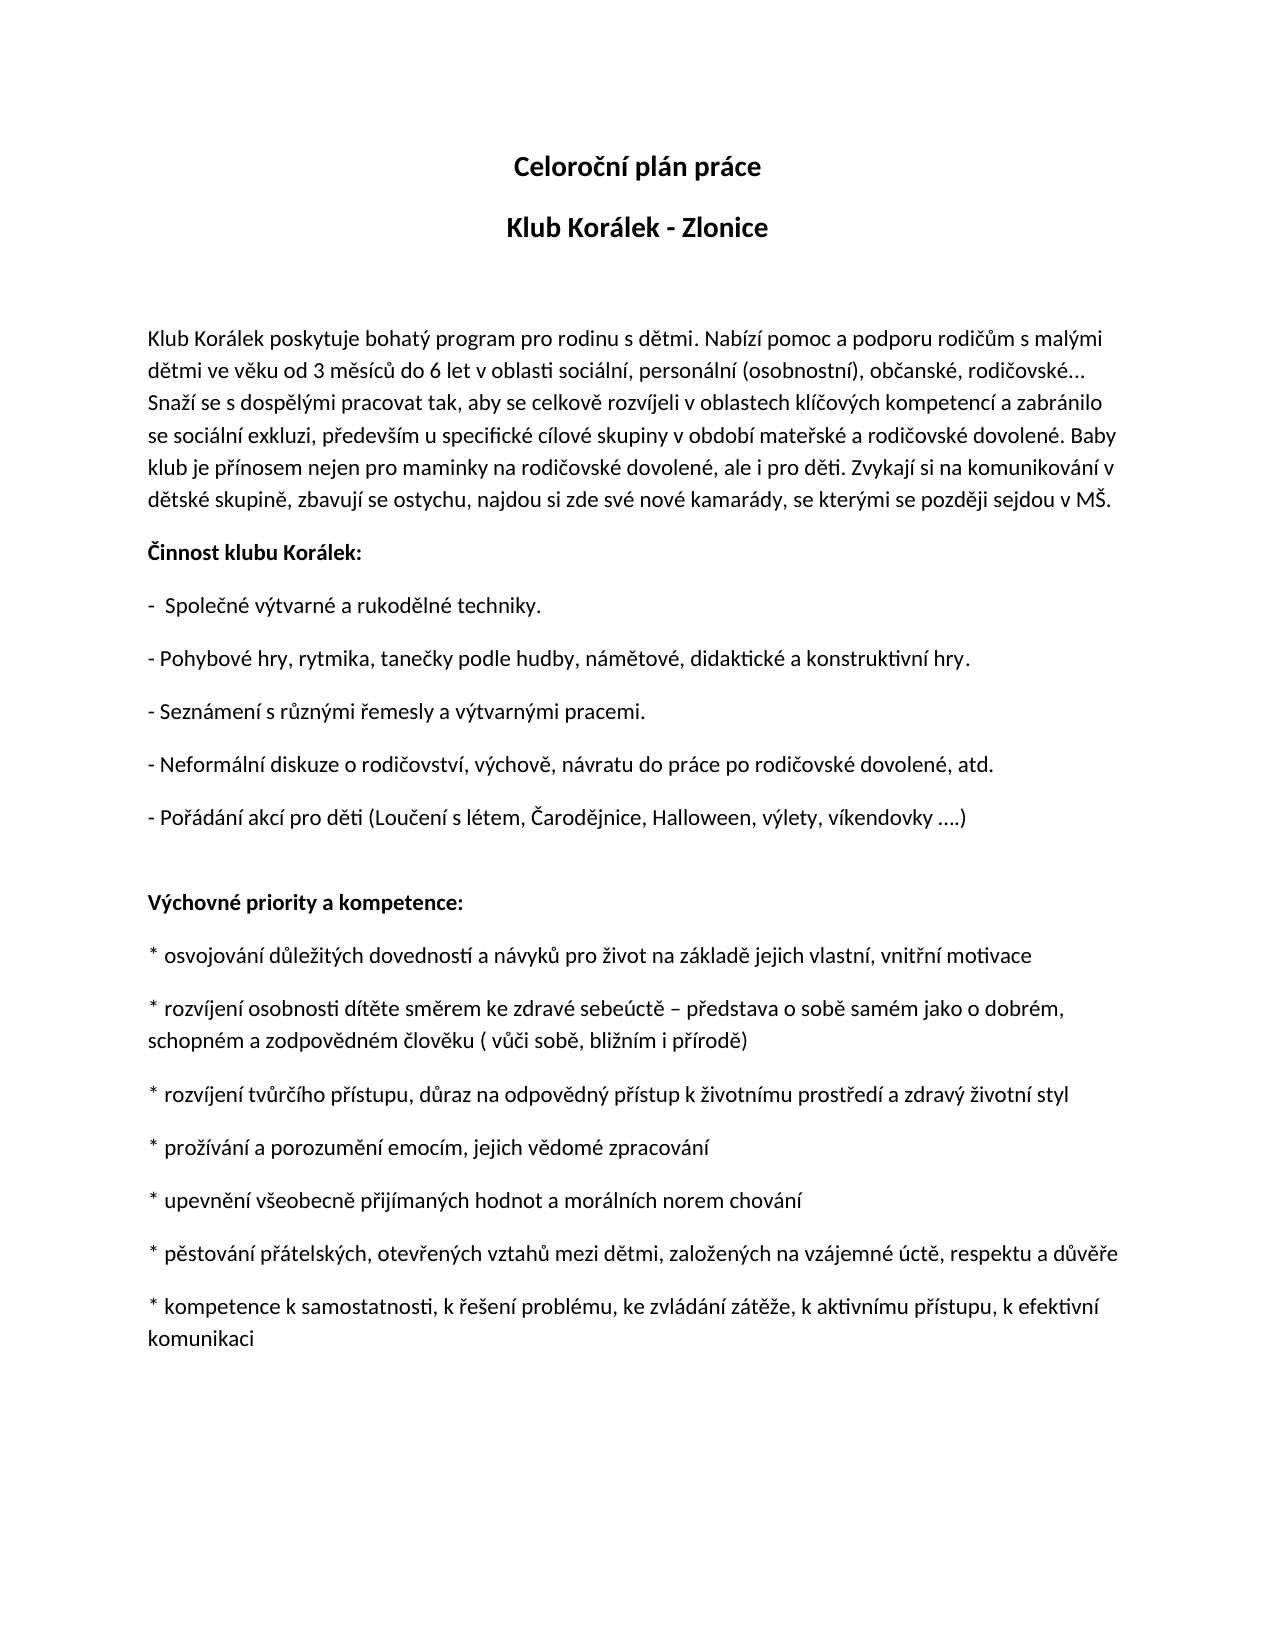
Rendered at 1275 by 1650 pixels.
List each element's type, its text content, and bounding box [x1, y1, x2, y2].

text - Neformální diskuze o rodičovství, výchově, návratu do práce po rodičovské dovolené, atd. [148, 750, 1127, 778]
text * rozvíjení tvůrčího přístupu, důraz na odpovědný přístup k životnímu prostředí a zdravý životní styl [148, 1080, 1127, 1108]
text - Pořádání akcí pro děti (Loučení s létem, Čarodějnice, Halloween, výlety, víkendovky ….) [148, 803, 1127, 831]
text Klub Korálek - Zlonice [148, 209, 1127, 245]
text Činnost klubu Korálek: [148, 538, 1127, 566]
text * pěstování přátelských, otevřených vztahů mezi dětmi, založených na vzájemné úctě, respektu a důvěře [148, 1239, 1127, 1267]
text Výchovné priority a kompetence: [148, 856, 1127, 916]
text Klub Korálek poskytuje bohatý program pro rodinu s dětmi. Nabízí pomoc a podporu rodičům s malými dětmi ve věku od 3 měsíců do 6 let v oblasti sociální, personální (osobnostní), občanské, rodičovské... Snaží se s dospělými pracovat tak, aby se celkově rozvíjeli v oblastech klíčových kompetencí a zabránilo se sociální exkluzi, především u specifické cílové skupiny v období mateřské a rodičovské dovolené. Baby klub je přínosem nejen pro maminky na rodičovské dovolené, ale i pro děti. Zvykají si na komunikování v dětské skupině, zbavují se ostychu, najdou si zde své nové kamarády, se kterými se později sejdou v MŠ. [148, 324, 1127, 513]
text * rozvíjení osobnosti dítěte směrem ke zdravé sebeúctě – představa o sobě samém jako o dobrém, schopném a zodpovědném člověku ( vůči sobě, bližním i přírodě) [148, 994, 1127, 1055]
text * osvojování důležitých dovedností a návyků pro život na základě jejich vlastní, vnitřní motivace [148, 941, 1127, 969]
text - Společné výtvarné a rukodělné techniky. [148, 591, 1127, 619]
text Celoroční plán práce [148, 148, 1127, 183]
text - Pohybové hry, rytmika, tanečky podle hudby, námětové, didaktické a konstruktivní hry. [148, 644, 1127, 672]
text * upevnění všeobecně přijímaných hodnot a morálních norem chování [148, 1186, 1127, 1214]
text * prožívání a porozumění emocím, jejich vědomé zpracování [148, 1133, 1127, 1161]
text * kompetence k samostatnosti, k řešení problému, ke zvládání zátěže, k aktivnímu přístupu, k efektivní komunikaci [148, 1292, 1127, 1352]
text - Seznámení s různými řemesly a výtvarnými pracemi. [148, 697, 1127, 725]
